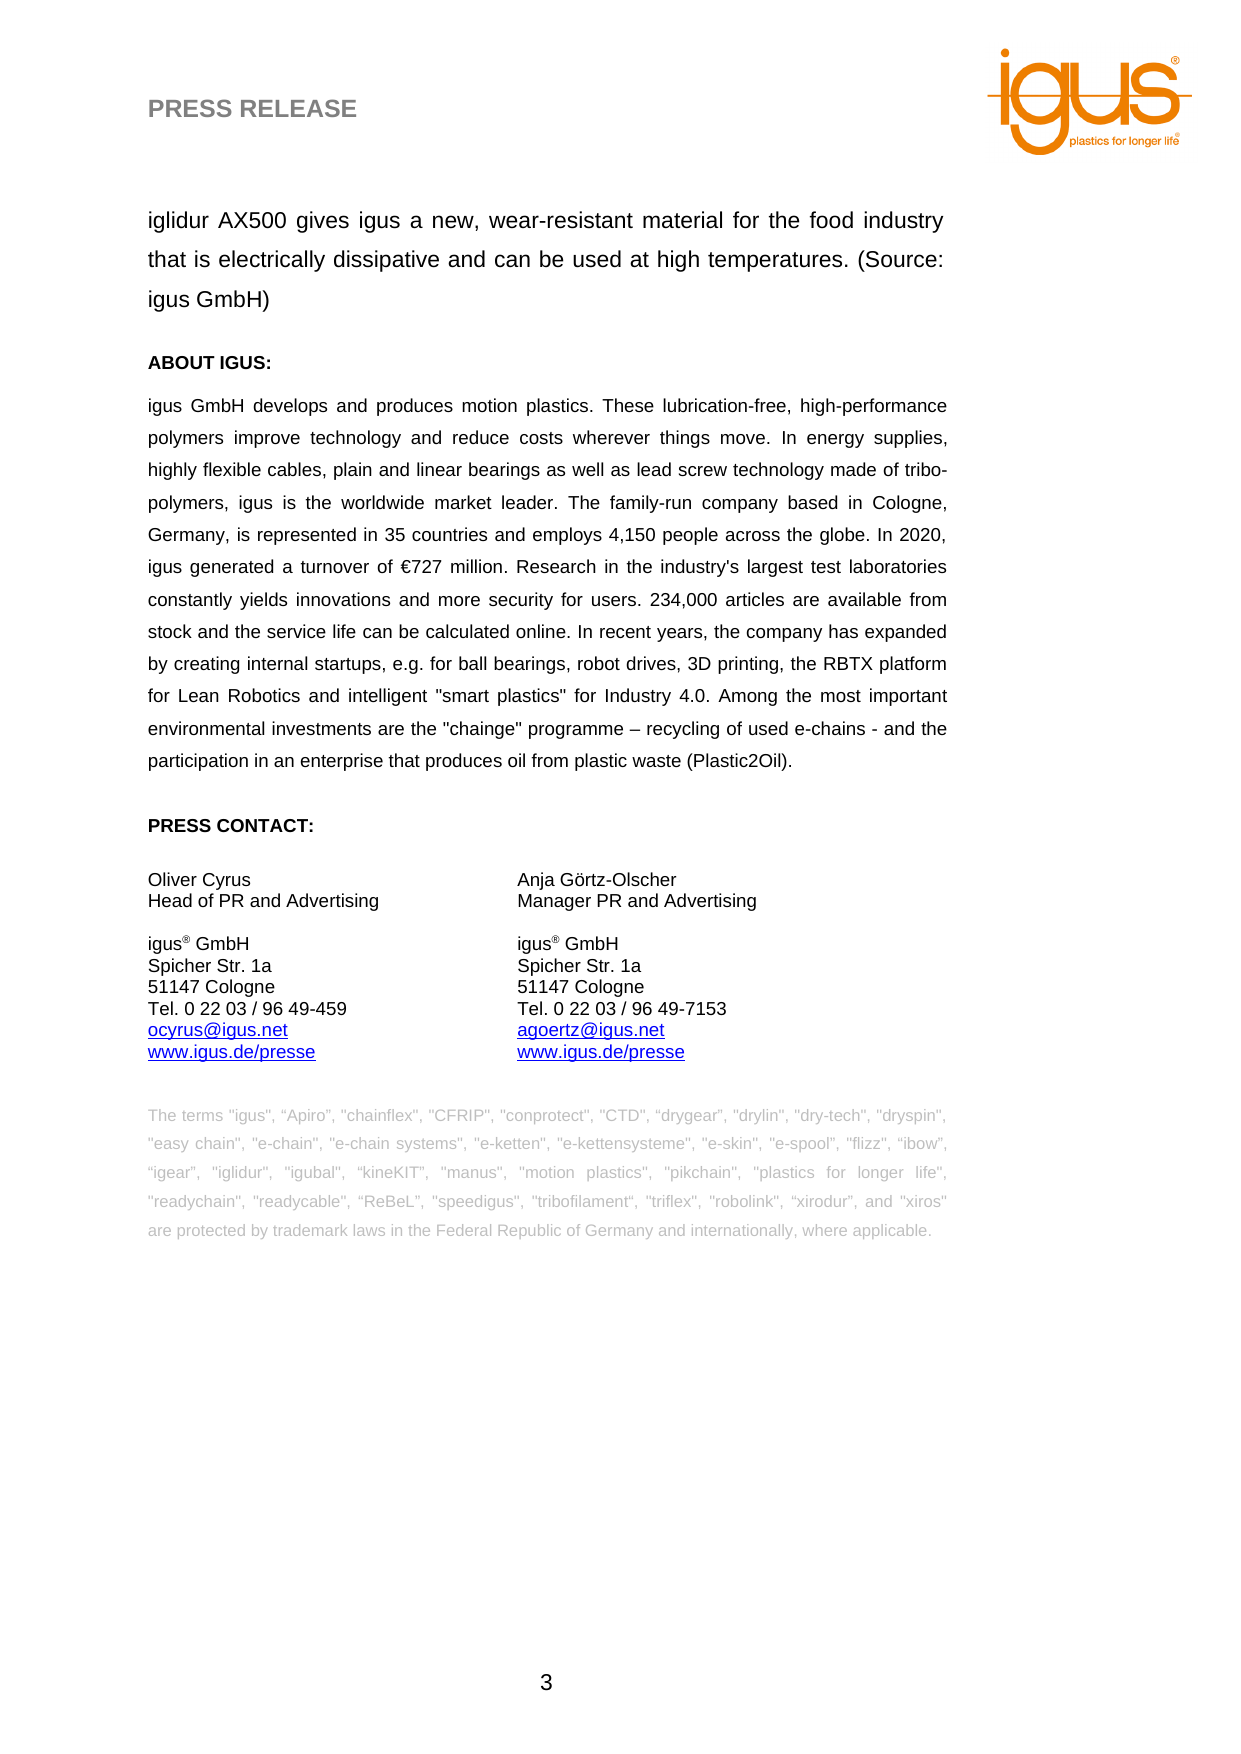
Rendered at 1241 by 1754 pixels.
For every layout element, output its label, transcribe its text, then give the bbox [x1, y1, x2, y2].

text The terms "igus", “Apiro”, "chainflex", "CFRIP", "conprotect", "CTD", “drygear”, "drylin", "dry-tech", "dryspin", "easy chain", "e-chain", "e-chain systems", "e-ketten", "e-kettensysteme", "e-skin", "e-spool”, "flizz", “ibow”, “igear”, "iglidur", "igubal", “kineKIT”, "manus", "motion plastics", "pikchain", "plastics for longer life", "readychain", "readycable", “ReBeL”, "speedigus", "tribofilament“, "triflex", "robolink", “xirodur”, and "xiros" are protected by trademark laws in the Federal Republic of Germany and internationally, where applicable. [148, 1105, 948, 1239]
text Head of PR and Advertising Manager PR and Advertising [148, 890, 945, 911]
text 51147 Cologne 51147 Cologne [148, 976, 945, 998]
text ABOUT IGUS: [148, 352, 945, 373]
picture [985, 42, 1198, 163]
text Spicher Str. 1a Spicher Str. 1a [148, 954, 945, 976]
text iglidur AX500 gives igus a new, wear-resistant material for the food industry that is electrically dissipative and can be used at high temperatures. (Source: igus GmbH) [148, 207, 945, 312]
text igus® GmbH igus® GmbH [148, 933, 945, 954]
text PRESS CONTACT: [148, 814, 945, 836]
text ocyrus@igus.net agoertz@igus.net [148, 1019, 945, 1041]
text Tel. 0 22 03 / 96 49-459 Tel. 0 22 03 / 96 49-7153 [148, 998, 945, 1019]
text igus GmbH develops and produces motion plastics. These lubrication-free, high-performance polymers improve technology and reduce costs wherever things move. In energy supplies, highly flexible cables, plain and linear bearings as well as lead screw technology made of tribo-polymers, igus is the worldwide market leader. The family-run company based in Cologne, Germany, is represented in 35 countries and employs 4,150 people across the globe. In 2020, igus generated a turnover of €727 million. Research in the industry's largest test laboratories constantly yields innovations and more security for users. 234,000 articles are available from stock and the service life can be calculated online. In recent years, the company has expanded by creating internal startups, e.g. for ball bearings, robot drives, 3D printing, the RBTX platform for Lean Robotics and intelligent "smart plastics" for Industry 4.0. Among the most important environmental investments are the "chainge" programme – recycling of used e-chains - and the participation in an enterprise that produces oil from plastic waste (Plastic2Oil). [148, 395, 948, 771]
text Oliver Cyrus Anja Görtz-Olscher [148, 868, 945, 890]
text www.igus.de/presse www.igus.de/presse [148, 1041, 945, 1062]
